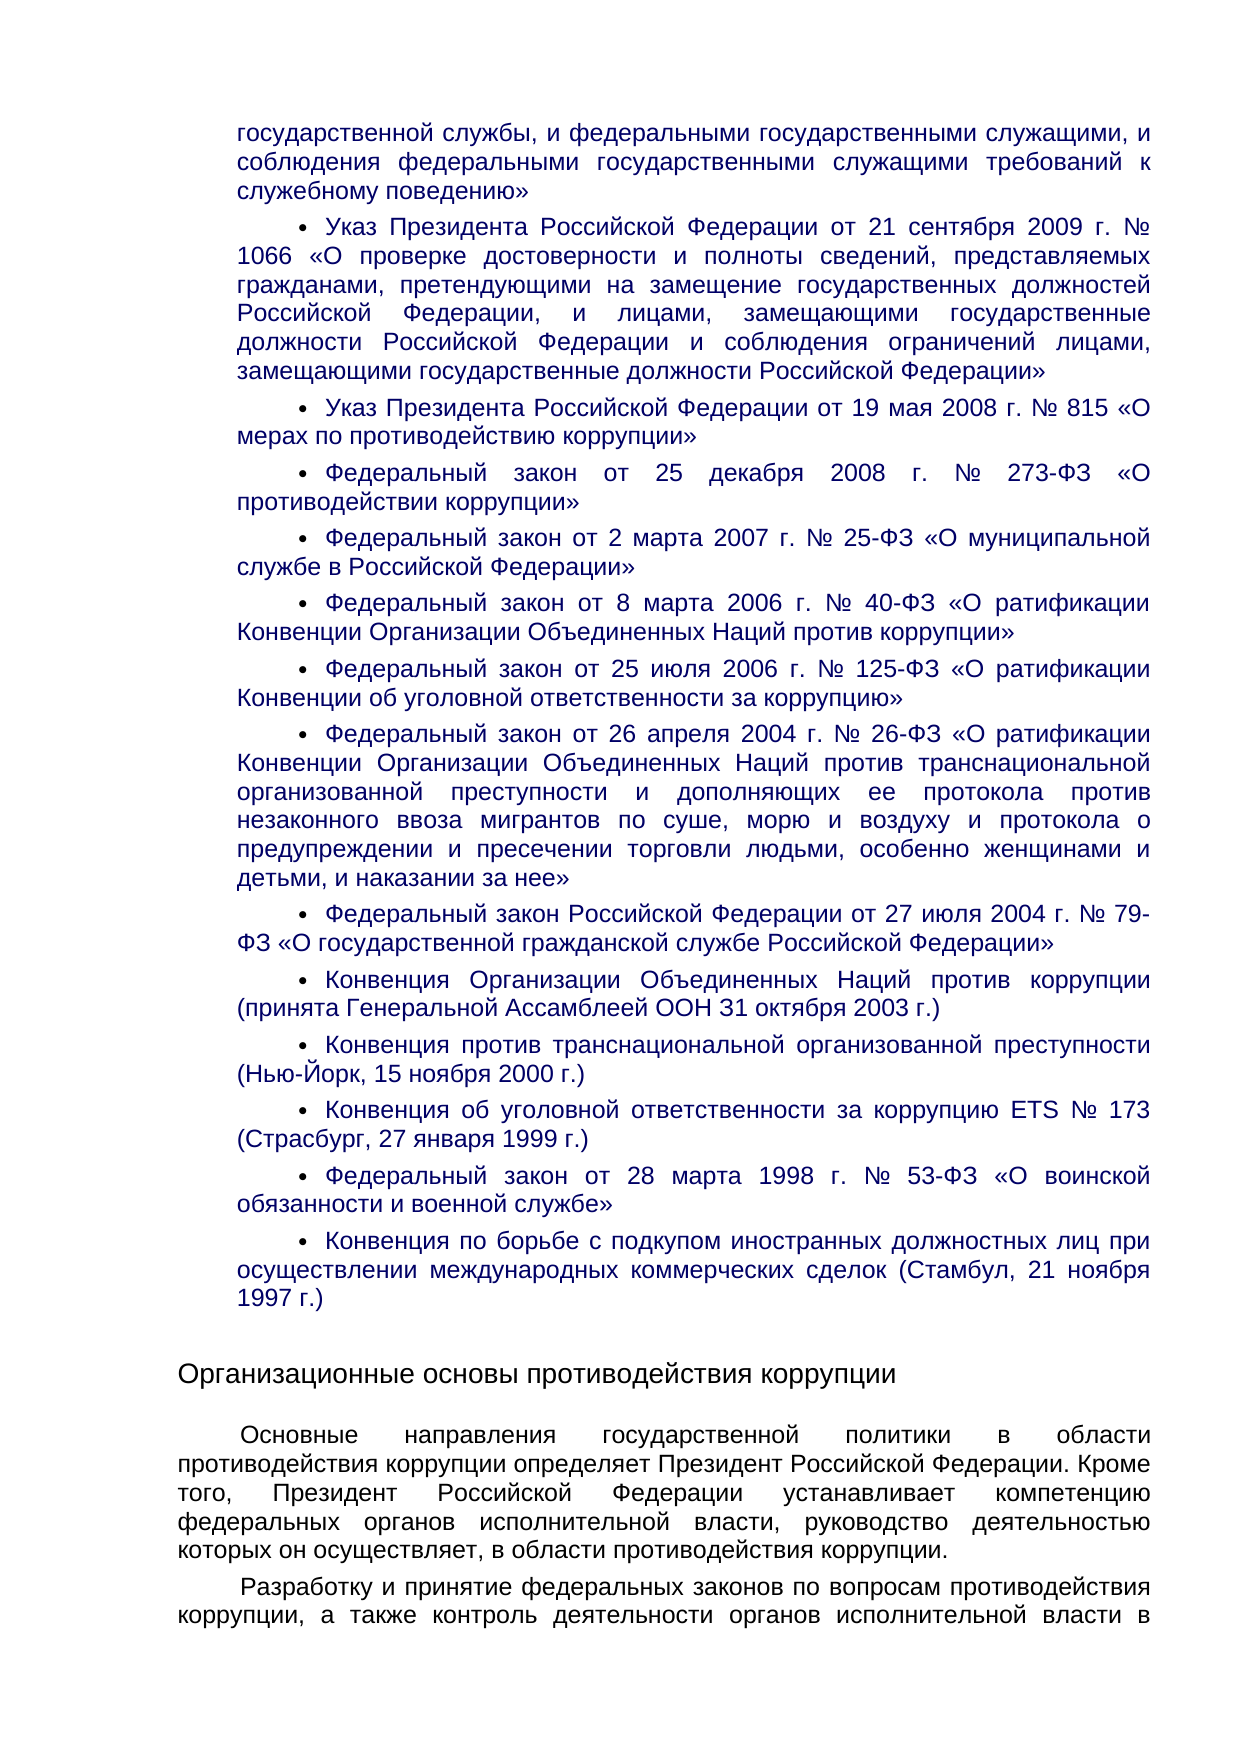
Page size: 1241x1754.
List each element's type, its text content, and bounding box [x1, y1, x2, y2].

list Конвенция об уголовной ответственности за коррупцию ETS № 173 (Страсбург, 27 января 1999 г.) [237, 1095, 1152, 1153]
text Организационные основы противодействия коррупции [177, 1357, 1152, 1389]
list Федеральный закон Российской Федерации от 27 июля 2004 г. № 79-ФЗ «О государственной гражданской службе Российской Федерации» [237, 899, 1152, 957]
list Федеральный закон от 28 марта 1998 г. № 53-ФЗ «О воинской обязанности и военной службе» [237, 1161, 1152, 1218]
text Основные направления государственной политики в области противодействия коррупции определяет Президент Российской Федерации. Кроме того, Президент Российской Федерации устанавливает компетенцию федеральных органов исполнительной власти, руководство деятельностью которых он осуществляет, в области противодействия коррупции. [177, 1420, 1152, 1564]
list Федеральный закон от 25 июля 2006 г. № 125-ФЗ «О ратификации Конвенции об уголовной ответственности за коррупцию» [237, 654, 1152, 711]
list Федеральный закон от 2 марта 2007 г. № 25-ФЗ «О муниципальной службе в Российской Федерации» [237, 523, 1152, 581]
list Федеральный закон от 8 марта 2006 г. № 40-ФЗ «О ратификации Конвенции Организации Объединенных Наций против коррупции» [237, 588, 1152, 646]
list Федеральный закон от 25 декабря 2008 г. № 273-ФЗ «О противодействии коррупции» [237, 458, 1152, 515]
list Конвенция Организации Объединенных Наций против коррупции (принята Генеральной Ассамблеей ООН З1 октября 2003 г.) [237, 965, 1152, 1022]
list Конвенция против транснациональной организованной преступности (Нью-Йорк, 15 ноября 2000 г.) [237, 1030, 1152, 1087]
list Федеральный закон от 26 апреля 2004 г. № 26-ФЗ «О ратификации Конвенции Организации Объединенных Наций против транснациональной организованной преступности и дополняющих ее протокола против незаконного ввоза мигрантов по суше, морю и воздуху и протокола о предупреждении и пресечении торговли людьми, особенно женщинами и детьми, и наказании за нее» [237, 719, 1152, 892]
list Конвенция по борьбе с подкупом иностранных должностных лиц при осуществлении международных коммерческих сделок (Стамбул, 21 ноября 1997 г.) [237, 1226, 1152, 1312]
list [237, 118, 1152, 204]
list Указ Президента Российской Федерации от 21 сентября 2009 г. № 1066 «О проверке достоверности и полноты сведений, представляемых гражданами, претендующими на замещение государственных должностей Российской Федерации, и лицами, замещающими государственные должности Российской Федерации и соблюдения ограничений лицами, замещающими государственные должности Российской Федерации» [237, 212, 1152, 385]
list Указ Президента Российской Федерации от 19 мая 2008 г. № 815 «О мерах по противодействию коррупции» [237, 392, 1152, 450]
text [177, 1572, 1152, 1629]
